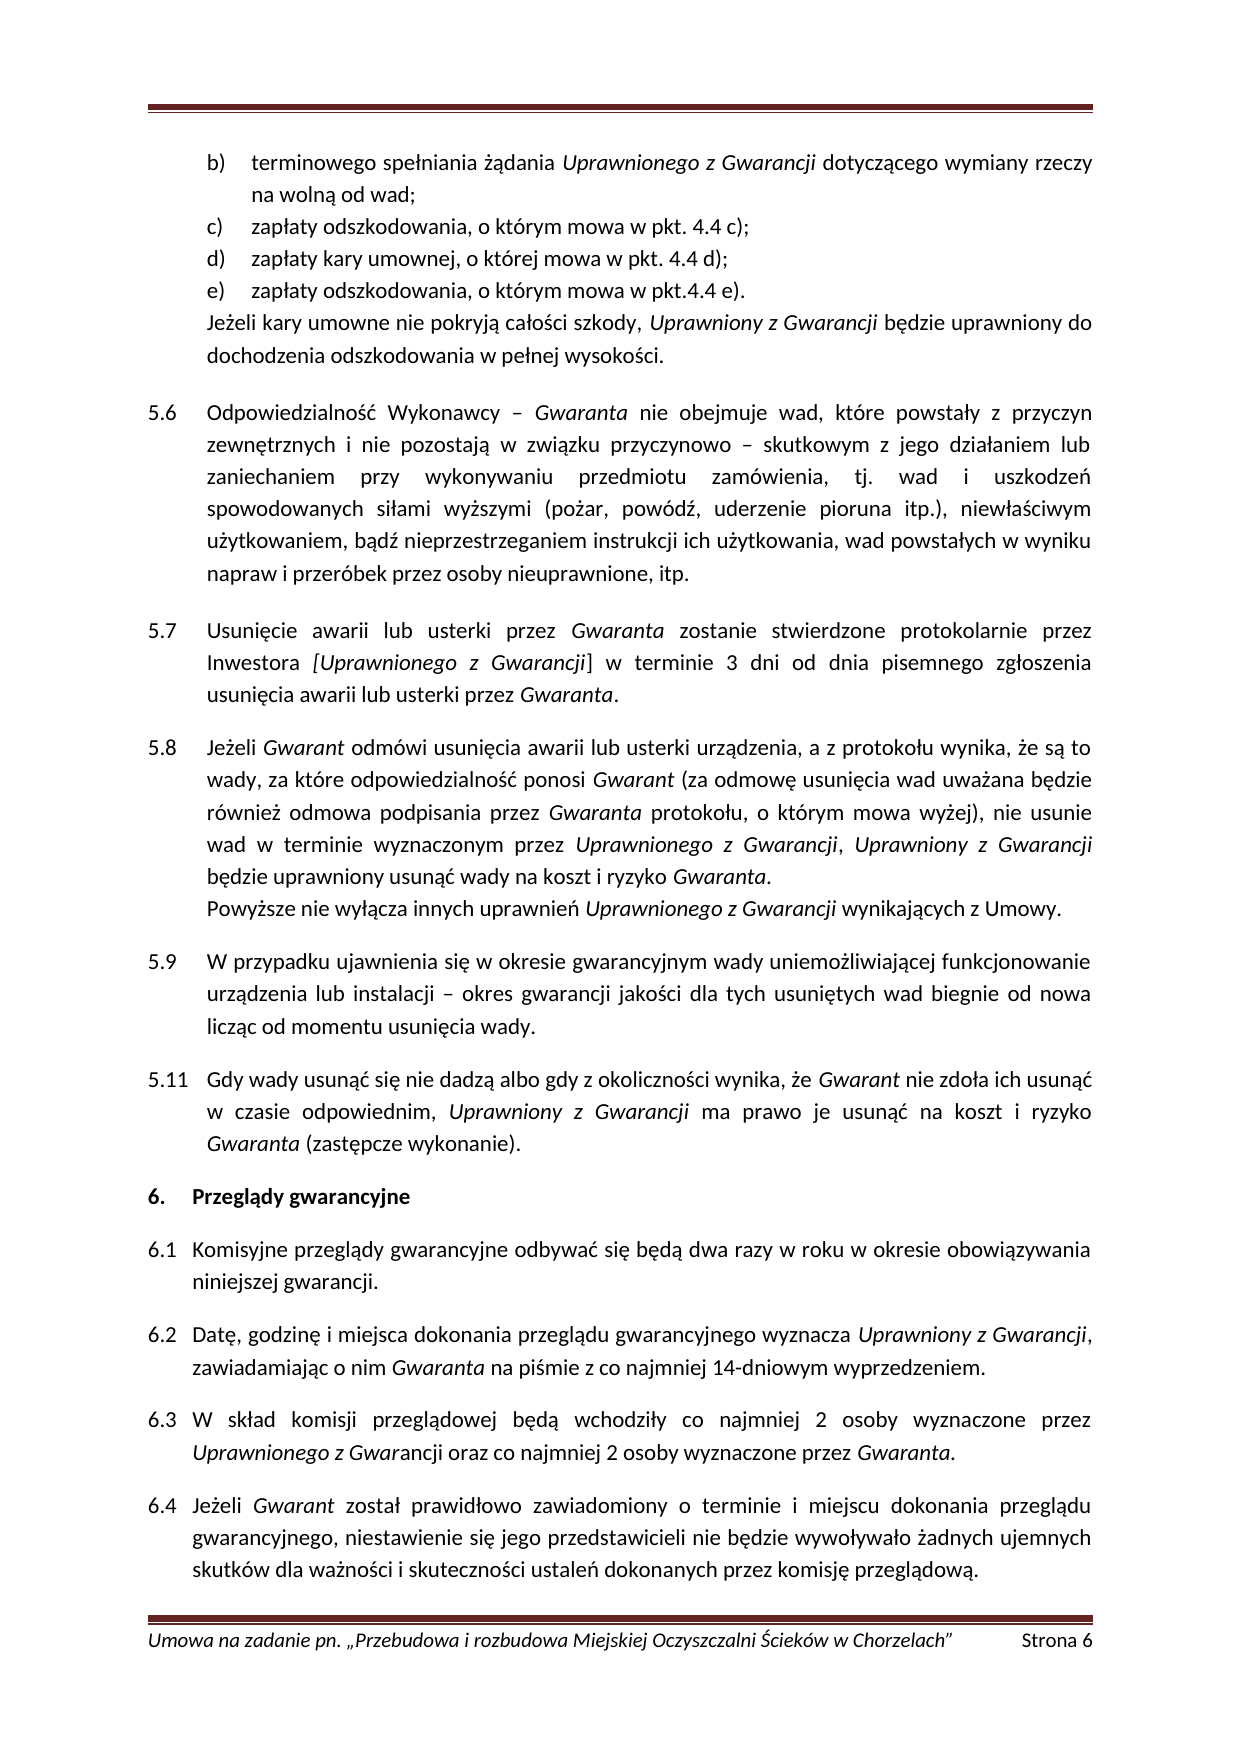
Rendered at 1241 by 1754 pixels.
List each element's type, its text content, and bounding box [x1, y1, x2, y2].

list Przeglądy gwarancyjne [148, 1182, 1093, 1210]
text 5.9 W przypadku ujawnienia się w okresie gwarancyjnym wady uniemożliwiającej funkcjonowanie urządzenia lub instalacji – okres gwarancji jakości dla tych usuniętych wad biegnie od nowa licząc od momentu usunięcia wady. [148, 947, 1093, 1040]
text 5.11 Gdy wady usunąć się nie dadzą albo gdy z okoliczności wynika, że Gwarant nie zdoła ich usunąć w czasie odpowiednim, Uprawniony z Gwarancji ma prawo je usunąć na koszt i ryzyko Gwaranta (zastępcze wykonanie). [148, 1065, 1093, 1157]
text 5.6 Odpowiedzialność Wykonawcy – Gwaranta nie obejmuje wad, które powstały z przyczyn zewnętrznych i nie pozostają w związku przyczynowo – skutkowym z jego działaniem lub zaniechaniem przy wykonywaniu przedmiotu zamówienia, tj. wad i uszkodzeń spowodowanych siłami wyższymi (pożar, powódź, uderzenie pioruna itp.), niewłaściwym użytkowaniem, bądź nieprzestrzeganiem instrukcji ich użytkowania, wad powstałych w wyniku napraw i przeróbek przez osoby nieuprawnione, itp. [148, 398, 1093, 587]
text 5.7 Usunięcie awarii lub usterki przez Gwaranta zostanie stwierdzone protokolarnie przez Inwestora [Uprawnionego z Gwarancji] w terminie 3 dni od dnia pisemnego zgłoszenia usunięcia awarii lub usterki przez Gwaranta. [148, 616, 1093, 708]
text b) terminowego spełniania żądania Uprawnionego z Gwarancji dotyczącego wymiany rzeczy na wolną od wad; [207, 148, 1093, 208]
text 5.8 Jeżeli Gwarant odmówi usunięcia awarii lub usterki urządzenia, a z protokołu wynika, że są to wady, za które odpowiedzialność ponosi Gwarant (za odmowę usunięcia wad uważana będzie również odmowa podpisania przez Gwaranta protokołu, o którym mowa wyżej), nie usunie wad w terminie wyznaczonym przez Uprawnionego z Gwarancji, Uprawniony z Gwarancji będzie uprawniony usunąć wady na koszt i ryzyko Gwaranta. [148, 733, 1093, 890]
text 6.3 W skład komisji przeglądowej będą wchodziły co najmniej 2 osoby wyznaczone przez Uprawnionego z Gwarancji oraz co najmniej 2 osoby wyznaczone przez Gwaranta. [148, 1406, 1093, 1466]
text c) zapłaty odszkodowania, o którym mowa w pkt. 4.4 c); [207, 212, 1093, 240]
text 6.2 Datę, godzinę i miejsca dokonania przeglądu gwarancyjnego wyznacza Uprawniony z Gwarancji, zawiadamiając o nim Gwaranta na piśmie z co najmniej 14-dniowym wyprzedzeniem. [148, 1320, 1093, 1381]
text Powyższe nie wyłącza innych uprawnień Uprawnionego z Gwarancji wynikających z Umowy. [207, 894, 1093, 922]
text Jeżeli kary umowne nie pokryją całości szkody, Uprawniony z Gwarancji będzie uprawniony do dochodzenia odszkodowania w pełnej wysokości. [207, 308, 1093, 369]
text e) zapłaty odszkodowania, o którym mowa w pkt.4.4 e). [207, 276, 1093, 304]
text 6.1 Komisyjne przeglądy gwarancyjne odbywać się będą dwa razy w roku w okresie obowiązywania niniejszej gwarancji. [148, 1235, 1093, 1295]
text 6.4 Jeżeli Gwarant został prawidłowo zawiadomiony o terminie i miejscu dokonania przeglądu gwarancyjnego, niestawienie się jego przedstawicieli nie będzie wywoływało żadnych ujemnych skutków dla ważności i skuteczności ustaleń dokonanych przez komisję przeglądową. [148, 1491, 1093, 1583]
text d) zapłaty kary umownej, o której mowa w pkt. 4.4 d); [207, 244, 1093, 272]
